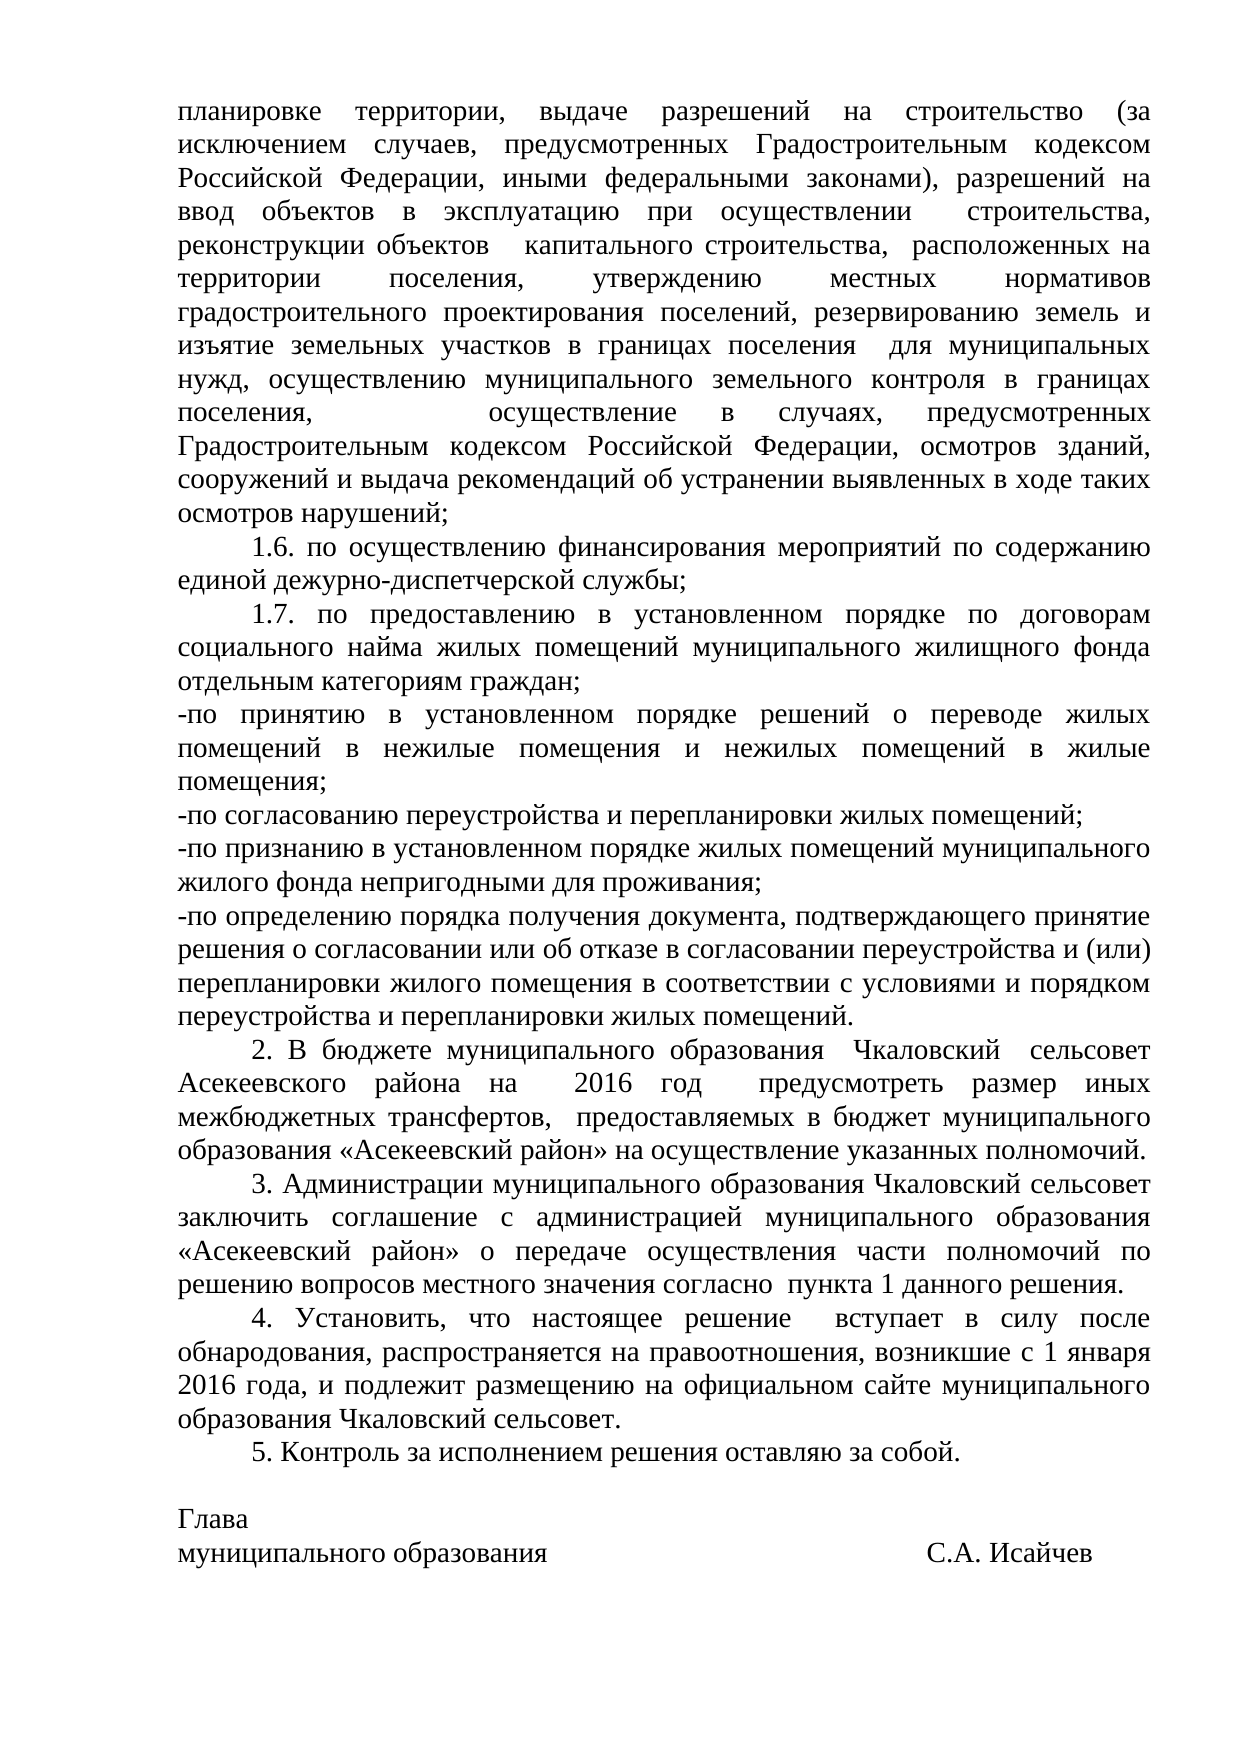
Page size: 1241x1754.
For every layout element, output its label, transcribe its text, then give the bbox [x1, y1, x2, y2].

text 2. В бюджете муниципального образования Чкаловский сельсовет Асекеевского района на 2016 год предусмотреть размер иных межбюджетных трансфертов, предоставляемых в бюджет муниципального образования «Асекеевский район» на осуществление указанных полномочий. [177, 1032, 1152, 1166]
text 1.7. по предоставлению в установленном порядке по договорам социального найма жилых помещений муниципального жилищного фонда отдельным категориям граждан; [177, 596, 1152, 696]
text 4. Установить, что настоящее решение вступает в силу после обнародования, распространяется на правоотношения, возникшие с 1 января 2016 года, и подлежит размещению на официальном сайте муниципального образования Чкаловский сельсовет. [177, 1300, 1152, 1434]
text 1.6. по осуществлению финансирования мероприятий по содержанию единой дежурно-диспетчерской службы; [177, 529, 1152, 596]
text муниципального образования С.А. Исайчев [177, 1535, 1152, 1568]
text 3. Администрации муниципального образования Чкаловский сельсовет заключить соглашение с администрацией муниципального образования «Асекеевский район» о передаче осуществления части полномочий по решению вопросов местного значения согласно пункта 1 данного решения. [177, 1166, 1152, 1300]
text -по принятию в установленном порядке решений о переводе жилых помещений в нежилые помещения и нежилых помещений в жилые помещения; [177, 696, 1152, 797]
text -по определению порядка получения документа, подтверждающего принятие решения о согласовании или об отказе в согласовании переустройства и (или) перепланировки жилого помещения в соответствии с условиями и порядком переустройства и перепланировки жилых помещений. [177, 898, 1152, 1032]
text планировке территории, выдаче разрешений на строительство (за исключением случаев, предусмотренных Градостроительным кодексом Российской Федерации, иными федеральными законами), разрешений на ввод объектов в эксплуатацию при осуществлении строительства, реконструкции объектов капитального строительства, расположенных на территории поселения, утверждению местных нормативов градостроительного проектирования поселений, резервированию земель и изъятие земельных участков в границах поселения для муниципальных нужд, осуществлению муниципального земельного контроля в границах поселения, осуществление в случаях, предусмотренных Градостроительным кодексом Российской Федерации, осмотров зданий, сооружений и выдача рекомендаций об устранении выявленных в ходе таких осмотров нарушений; [177, 93, 1152, 529]
text 5. Контроль за исполнением решения оставляю за собой. [177, 1434, 1152, 1468]
text Глава [177, 1501, 1152, 1535]
text -по согласованию переустройства и перепланировки жилых помещений; [177, 797, 1152, 831]
text -по признанию в установленном порядке жилых помещений муниципального жилого фонда непригодными для проживания; [177, 831, 1152, 898]
